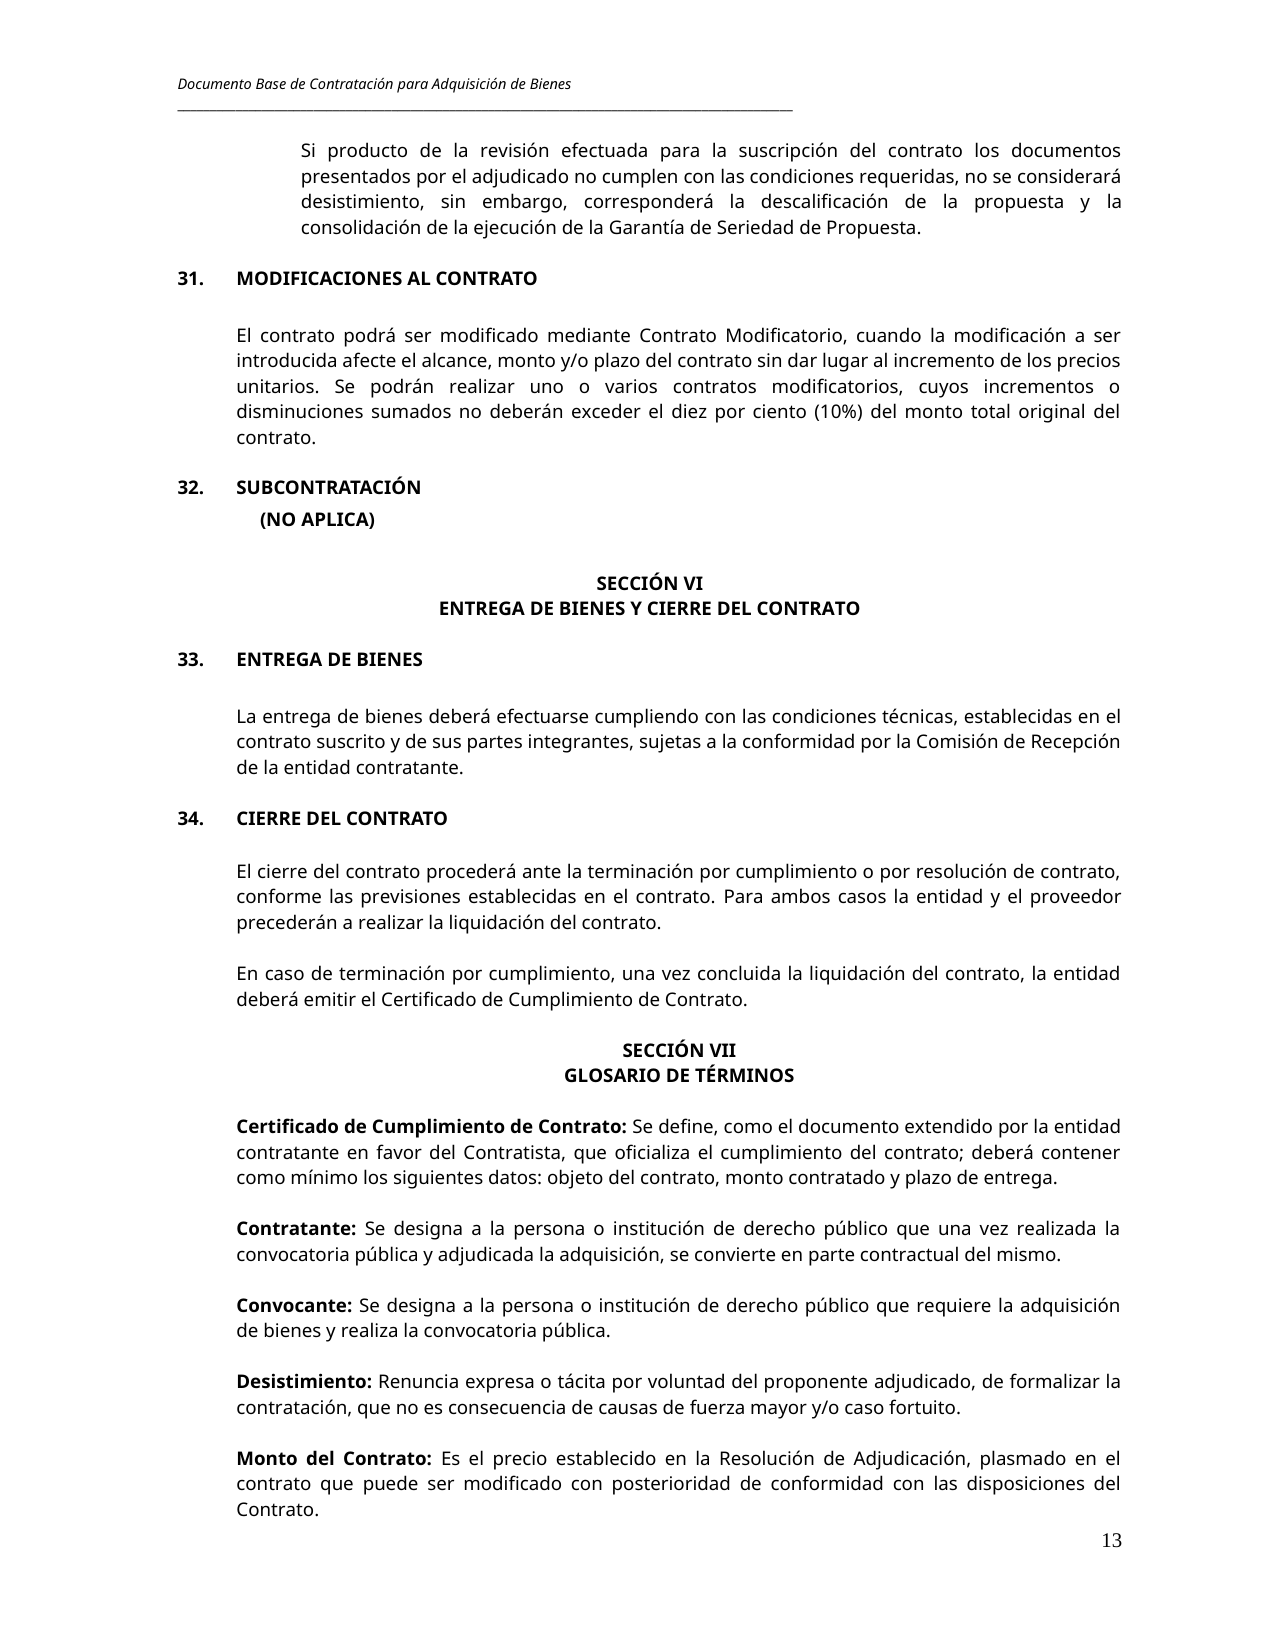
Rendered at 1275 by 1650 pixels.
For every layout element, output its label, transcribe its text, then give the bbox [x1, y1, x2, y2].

list CIERRE DEL CONTRATO [177, 805, 1122, 830]
text SECCIÓN VII [236, 1037, 1122, 1062]
text SECCIÓN VI [177, 570, 1122, 596]
text ENTREGA DE BIENES Y CIERRE DEL CONTRATO [177, 596, 1122, 621]
text GLOSARIO DE TÉRMINOS [236, 1062, 1122, 1088]
text Convocante: Se designa a la persona o institución de derecho público que requiere la adquisición de bienes y realiza la convocatoria pública. [236, 1292, 1122, 1343]
list ENTREGA DE BIENES [177, 646, 1122, 672]
text En caso de terminación por cumplimiento, una vez concluida la liquidación del contrato, la entidad deberá emitir el Certificado de Cumplimiento de Contrato. [236, 960, 1122, 1011]
text Certificado de Cumplimiento de Contrato: Se define, como el documento extendido por la entidad contratante en favor del Contratista, que oficializa el cumplimiento del contrato; deberá contener como mínimo los siguientes datos: objeto del contrato, monto contratado y plazo de entrega. [236, 1113, 1122, 1190]
text Monto del Contrato: Es el precio establecido en la Resolución de Adjudicación, plasmado en el contrato que puede ser modificado con posterioridad de conformidad con las disposiciones del Contrato. [236, 1445, 1122, 1522]
text La entrega de bienes deberá efectuarse cumpliendo con las condiciones técnicas, establecidas en el contrato suscrito y de sus partes integrantes, sujetas a la conformidad por la Comisión de Recepción de la entidad contratante. [177, 703, 1122, 780]
text El contrato podrá ser modificado mediante Contrato Modificatorio, cuando la modificación a ser introducida afecte el alcance, monto y/o plazo del contrato sin dar lugar al incremento de los precios unitarios. Se podrán realizar uno o varios contratos modificatorios, cuyos incrementos o disminuciones sumados no deberán exceder el diez por ciento (10%) del monto total original del contrato. [236, 322, 1122, 450]
title (NO APLICA) [260, 506, 1122, 532]
list MODIFICACIONES AL CONTRATO [177, 265, 1122, 290]
list Si producto de la revisión efectuada para la suscripción del contrato los documentos presentados por el adjudicado no cumplen con las condiciones requeridas, no se considerará desistimiento, sin embargo, corresponderá la descalificación de la propuesta y la consolidación de la ejecución de la Garantía de Seriedad de Propuesta. [301, 138, 1122, 240]
text Contratante: Se designa a la persona o institución de derecho público que una vez realizada la convocatoria pública y adjudicada la adquisición, se convierte en parte contractual del mismo. [236, 1216, 1122, 1267]
text Desistimiento: Renuncia expresa o tácita por voluntad del proponente adjudicado, de formalizar la contratación, que no es consecuencia de causas de fuerza mayor y/o caso fortuito. [236, 1369, 1122, 1420]
list SUBCONTRATACIÓN [177, 475, 1122, 500]
text El cierre del contrato procederá ante la terminación por cumplimiento o por resolución de contrato, conforme las previsiones establecidas en el contrato. Para ambos casos la entidad y el proveedor precederán a realizar la liquidación del contrato. [236, 858, 1122, 935]
